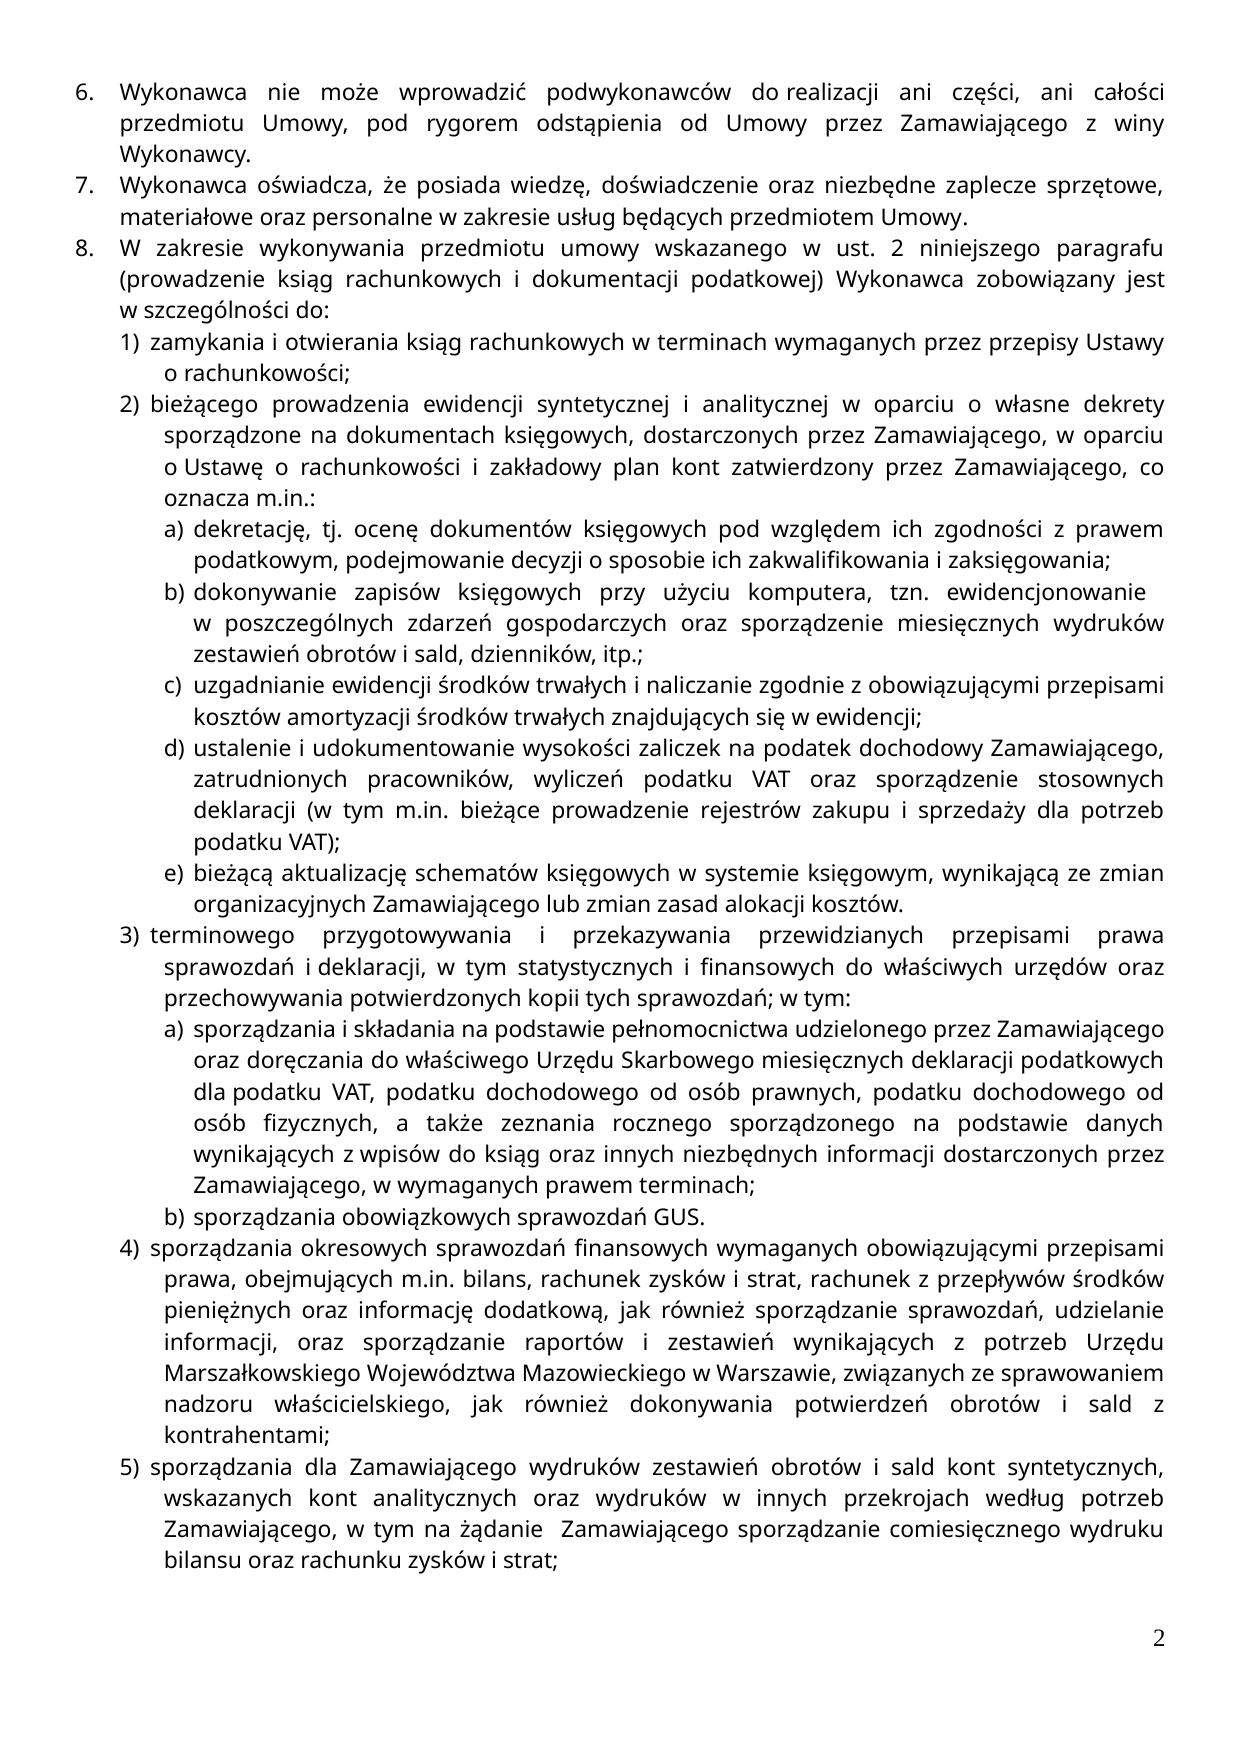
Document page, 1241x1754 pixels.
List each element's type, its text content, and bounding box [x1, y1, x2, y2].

list dekretację, tj. ocenę dokumentów księgowych pod względem ich zgodności z prawem podatkowym, podejmowanie decyzji o sposobie ich zakwalifikowania i zaksięgowania; [164, 512, 1165, 575]
list sporządzania dla Zamawiającego wydruków zestawień obrotów i sald kont syntetycznych, wskazanych kont analitycznych oraz wydruków w innych przekrojach według potrzeb Zamawiającego, w tym na żądanie Zamawiającego sporządzanie comiesięcznego wydruku bilansu oraz rachunku zysków i strat; [119, 1450, 1165, 1575]
list terminowego przygotowywania i przekazywania przewidzianych przepisami prawa sprawozdań i deklaracji, w tym statystycznych i finansowych do właściwych urzędów oraz przechowywania potwierdzonych kopii tych sprawozdań; w tym: [119, 919, 1165, 1012]
list Wykonawca nie może wprowadzić podwykonawców do realizacji ani części, ani całości przedmiotu Umowy, pod rygorem odstąpienia od Umowy przez Zamawiającego z winy Wykonawcy. [75, 75, 1165, 169]
list ustalenie i udokumentowanie wysokości zaliczek na podatek dochodowy Zamawiającego, zatrudnionych pracowników, wyliczeń podatku VAT oraz sporządzenie stosownych deklaracji (w tym m.in. bieżące prowadzenie rejestrów zakupu i sprzedaży dla potrzeb podatku VAT); [164, 731, 1165, 856]
list sporządzania obowiązkowych sprawozdań GUS. [164, 1200, 1165, 1231]
list sporządzania i składania na podstawie pełnomocnictwa udzielonego przez Zamawiającego oraz doręczania do właściwego Urzędu Skarbowego miesięcznych deklaracji podatkowych dla podatku VAT, podatku dochodowego od osób prawnych, podatku dochodowego od osób fizycznych, a także zeznania rocznego sporządzonego na podstawie danych wynikających z wpisów do ksiąg oraz innych niezbędnych informacji dostarczonych przez Zamawiającego, w wymaganych prawem terminach; [164, 1012, 1165, 1200]
list uzgadnianie ewidencji środków trwałych i naliczanie zgodnie z obowiązującymi przepisami kosztów amortyzacji środków trwałych znajdujących się w ewidencji; [164, 669, 1165, 731]
list sporządzania okresowych sprawozdań finansowych wymaganych obowiązującymi przepisami prawa, obejmujących m.in. bilans, rachunek zysków i strat, rachunek z przepływów środków pieniężnych oraz informację dodatkową, jak również sporządzanie sprawozdań, udzielanie informacji, oraz sporządzanie raportów i zestawień wynikających z potrzeb Urzędu Marszałkowskiego Województwa Mazowieckiego w Warszawie, związanych ze sprawowaniem nadzoru właścicielskiego, jak również dokonywania potwierdzeń obrotów i sald z kontrahentami; [119, 1231, 1165, 1450]
list zamykania i otwierania ksiąg rachunkowych w terminach wymaganych przez przepisy Ustawy o rachunkowości; [119, 325, 1165, 387]
list Wykonawca oświadcza, że posiada wiedzę, doświadczenie oraz niezbędne zaplecze sprzętowe, materiałowe oraz personalne w zakresie usług będących przedmiotem Umowy. [75, 169, 1165, 231]
list W zakresie wykonywania przedmiotu umowy wskazanego w ust. 2 niniejszego paragrafu (prowadzenie ksiąg rachunkowych i dokumentacji podatkowej) Wykonawca zobowiązany jest w szczególności do: [75, 231, 1165, 325]
list bieżącego prowadzenia ewidencji syntetycznej i analitycznej w oparciu o własne dekrety sporządzone na dokumentach księgowych, dostarczonych przez Zamawiającego, w oparciu o Ustawę o rachunkowości i zakładowy plan kont zatwierdzony przez Zamawiającego, co oznacza m.in.: [119, 387, 1165, 512]
list bieżącą aktualizację schematów księgowych w systemie księgowym, wynikającą ze zmian organizacyjnych Zamawiającego lub zmian zasad alokacji kosztów. [164, 856, 1165, 919]
list dokonywanie zapisów księgowych przy użyciu komputera, tzn. ewidencjonowanie w poszczególnych zdarzeń gospodarczych oraz sporządzenie miesięcznych wydruków zestawień obrotów i sald, dzienników, itp.; [164, 575, 1165, 669]
